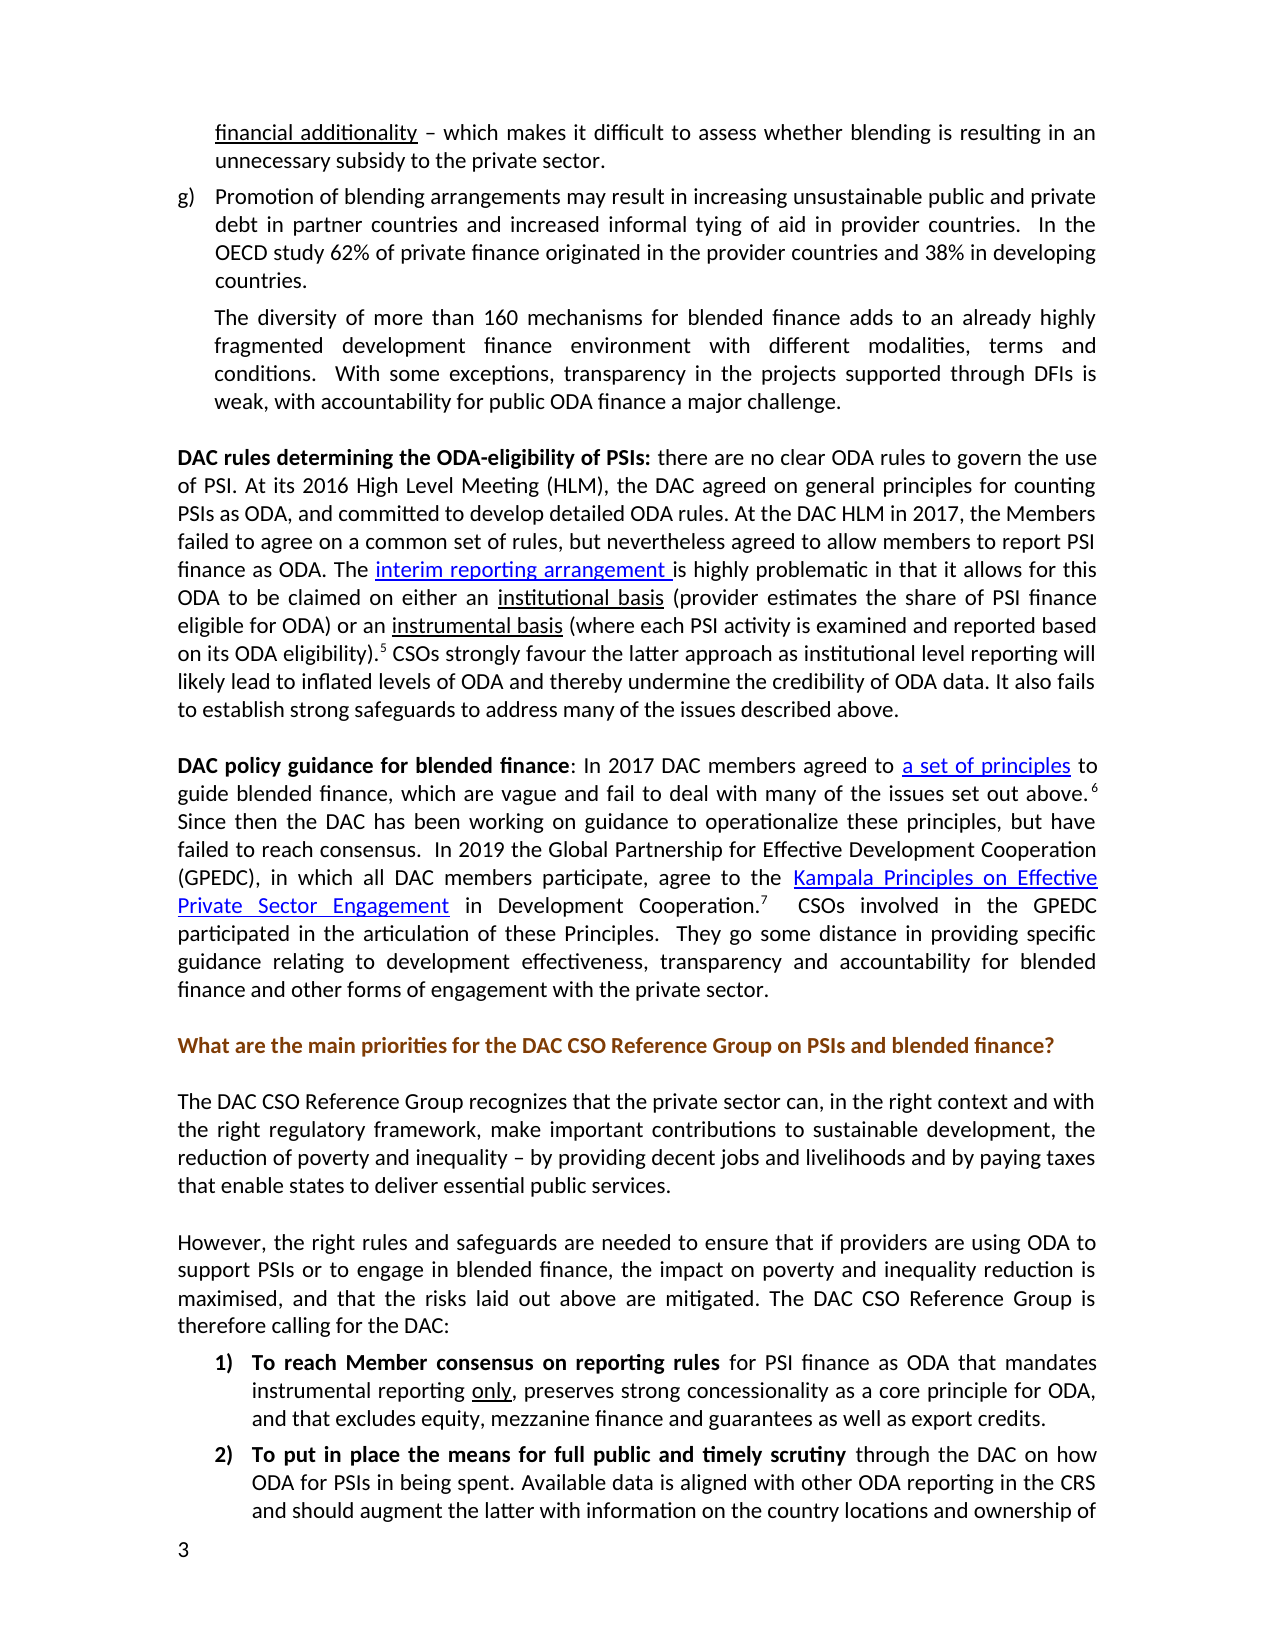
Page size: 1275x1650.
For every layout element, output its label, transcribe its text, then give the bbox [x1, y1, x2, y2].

text DAC rules determining the ODA-eligibility of PSIs: there are no clear ODA rules to govern the use of PSI. At its 2016 High Level Meeting (HLM), the DAC agreed on general principles for counting PSIs as ODA, and committed to develop detailed ODA rules. At the DAC HLM in 2017, the Members failed to agree on a common set of rules, but nevertheless agreed to allow members to report PSI finance as ODA. The interim reporting arrangement is highly problematic in that it allows for this ODA to be claimed on either an institutional basis (provider estimates the share of PSI finance eligible for ODA) or an instrumental basis (where each PSI activity is examined and reported based on its ODA eligibility). CSOs strongly favour the latter approach as institutional level reporting will likely lead to inflated levels of ODA and thereby undermine the credibility of ODA data. It also fails to establish strong safeguards to address many of the issues described above. [177, 443, 1098, 723]
text DAC policy guidance for blended finance: In 2017 DAC members agreed to a set of principles to guide blended finance, which are vague and fail to deal with many of the issues set out above. Since then the DAC has been working on guidance to operationalize these principles, but have failed to reach consensus. In 2019 the Global Partnership for Effective Development Cooperation (GPEDC), in which all DAC members participate, agree to the Kampala Principles on Effective Private Sector Engagement in Development Cooperation. CSOs involved in the GPEDC participated in the articulation of these Principles. They go some distance in providing specific guidance relating to development effectiveness, transparency and accountability for blended finance and other forms of engagement with the private sector. [177, 751, 1098, 1003]
list To reach Member consensus on reporting rules for PSI finance as ODA that mandates instrumental reporting only, preserves strong concessionality as a core principle for ODA, and that excludes equity, mezzanine finance and guarantees as well as export credits. [214, 1348, 1098, 1432]
list Promotion of blending arrangements may result in increasing unsustainable public and private debt in partner countries and increased informal tying of aid in provider countries. In the OECD study 62% of private finance originated in the provider countries and 38% in developing countries. [177, 182, 1098, 294]
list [177, 118, 1098, 174]
list The diversity of more than 160 mechanisms for blended finance adds to an already highly fragmented development finance environment with different modalities, terms and conditions. With some exceptions, transparency in the projects supported through DFIs is weak, with accountability for public ODA finance a major challenge. [214, 303, 1098, 415]
text However, the right rules and safeguards are needed to ensure that if providers are using ODA to support PSIs or to engage in blended finance, the impact on poverty and inequality reduction is maximised, and that the risks laid out above are mitigated. The DAC CSO Reference Group is therefore calling for the DAC: [177, 1228, 1098, 1340]
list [214, 1440, 1098, 1524]
text What are the main priorities for the DAC CSO Reference Group on PSIs and blended finance? [177, 1031, 1098, 1059]
text The DAC CSO Reference Group recognizes that the private sector can, in the right context and with the right regulatory framework, make important contributions to sustainable development, the reduction of poverty and inequality – by providing decent jobs and livelihoods and by paying taxes that enable states to deliver essential public services. [177, 1087, 1098, 1199]
